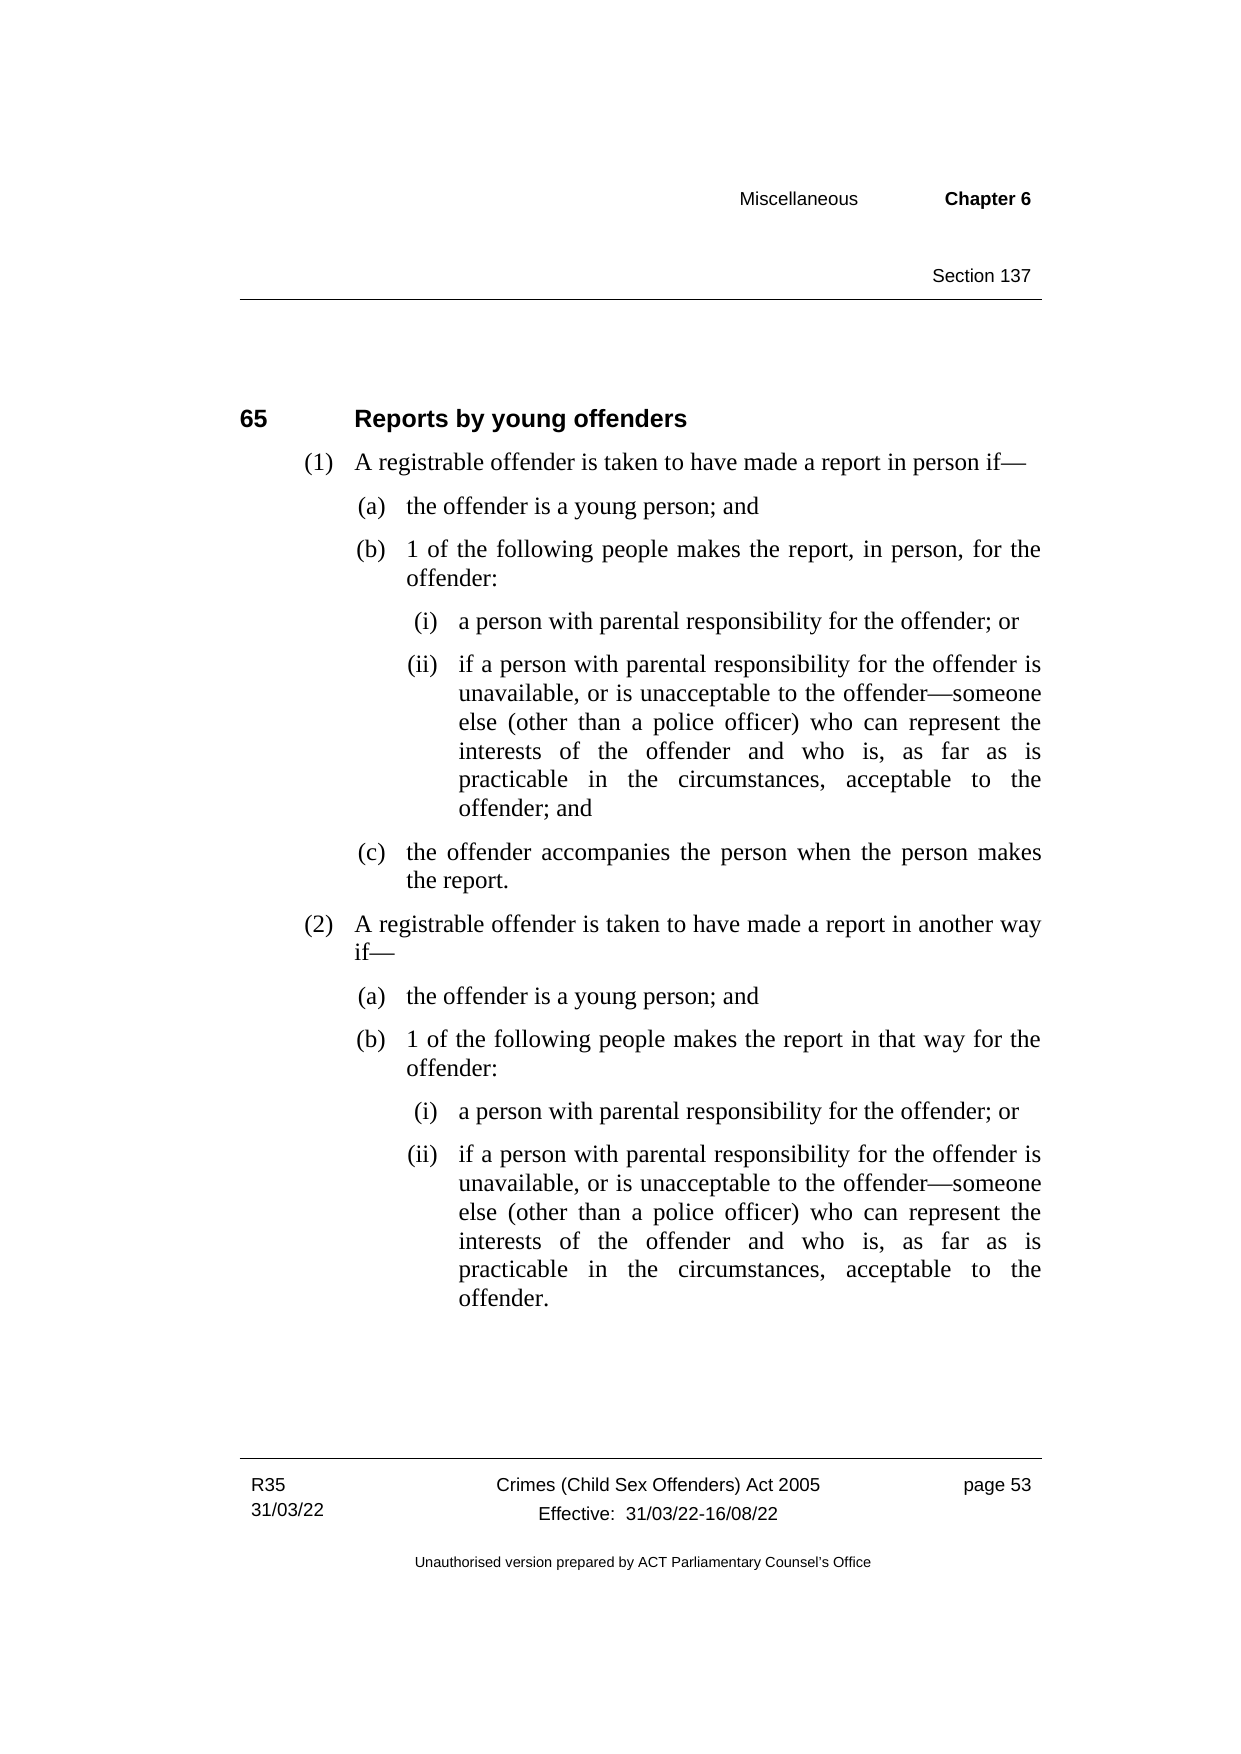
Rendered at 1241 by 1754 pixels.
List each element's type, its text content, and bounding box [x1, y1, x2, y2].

text (i) a person with parental responsibility for the offender; or [239, 606, 1042, 635]
text (c) the offender accompanies the person when the person makes the report. [239, 837, 1042, 894]
text (i) a person with parental responsibility for the offender; or [239, 1096, 1042, 1125]
text (a) the offender is a young person; and [239, 491, 1042, 519]
text (1) A registrable offender is taken to have made a report in person if— [239, 447, 1042, 476]
text (ii) if a person with parental responsibility for the offender is unavailable, or is unacceptable to the offender—someone else (other than a police officer) who can represent the interests of the offender and who is, as far as is practicable in the circumstances, acceptable to the offender. [239, 1139, 1042, 1312]
text 65 Reports by young offenders [239, 404, 1042, 433]
text (b) 1 of the following people makes the report in that way for the offender: [239, 1024, 1042, 1082]
text (ii) if a person with parental responsibility for the offender is unavailable, or is unacceptable to the offender—someone else (other than a police officer) who can represent the interests of the offender and who is, as far as is practicable in the circumstances, acceptable to the offender; and [239, 649, 1042, 822]
text (2) A registrable offender is taken to have made a report in another way if— [239, 909, 1042, 966]
text (b) 1 of the following people makes the report, in person, for the offender: [239, 534, 1042, 592]
text (a) the offender is a young person; and [239, 981, 1042, 1009]
